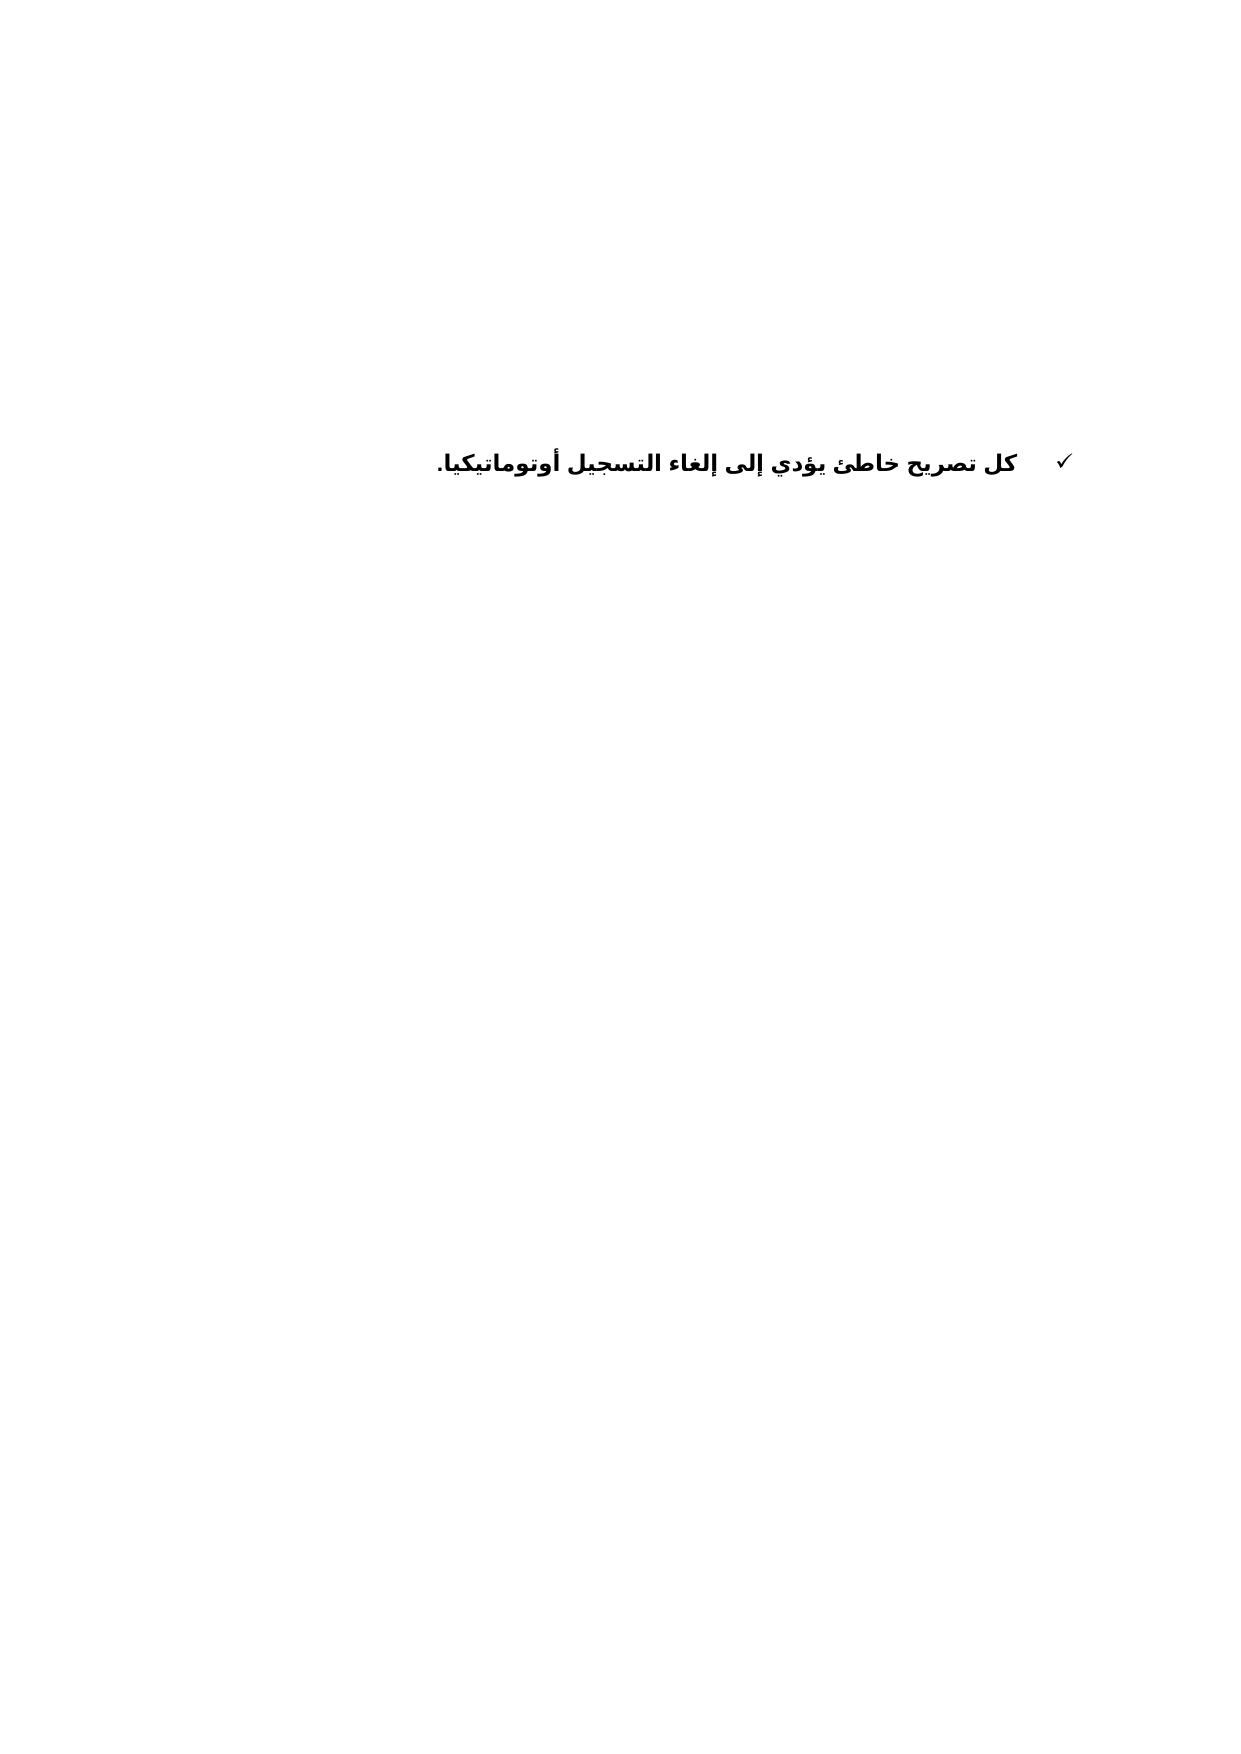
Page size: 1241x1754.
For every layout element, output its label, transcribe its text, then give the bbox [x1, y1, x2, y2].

list كل تصريح خاطئ يؤدي إلى إلغاء التسجيل أوتوماتيكيا. [148, 450, 1055, 476]
